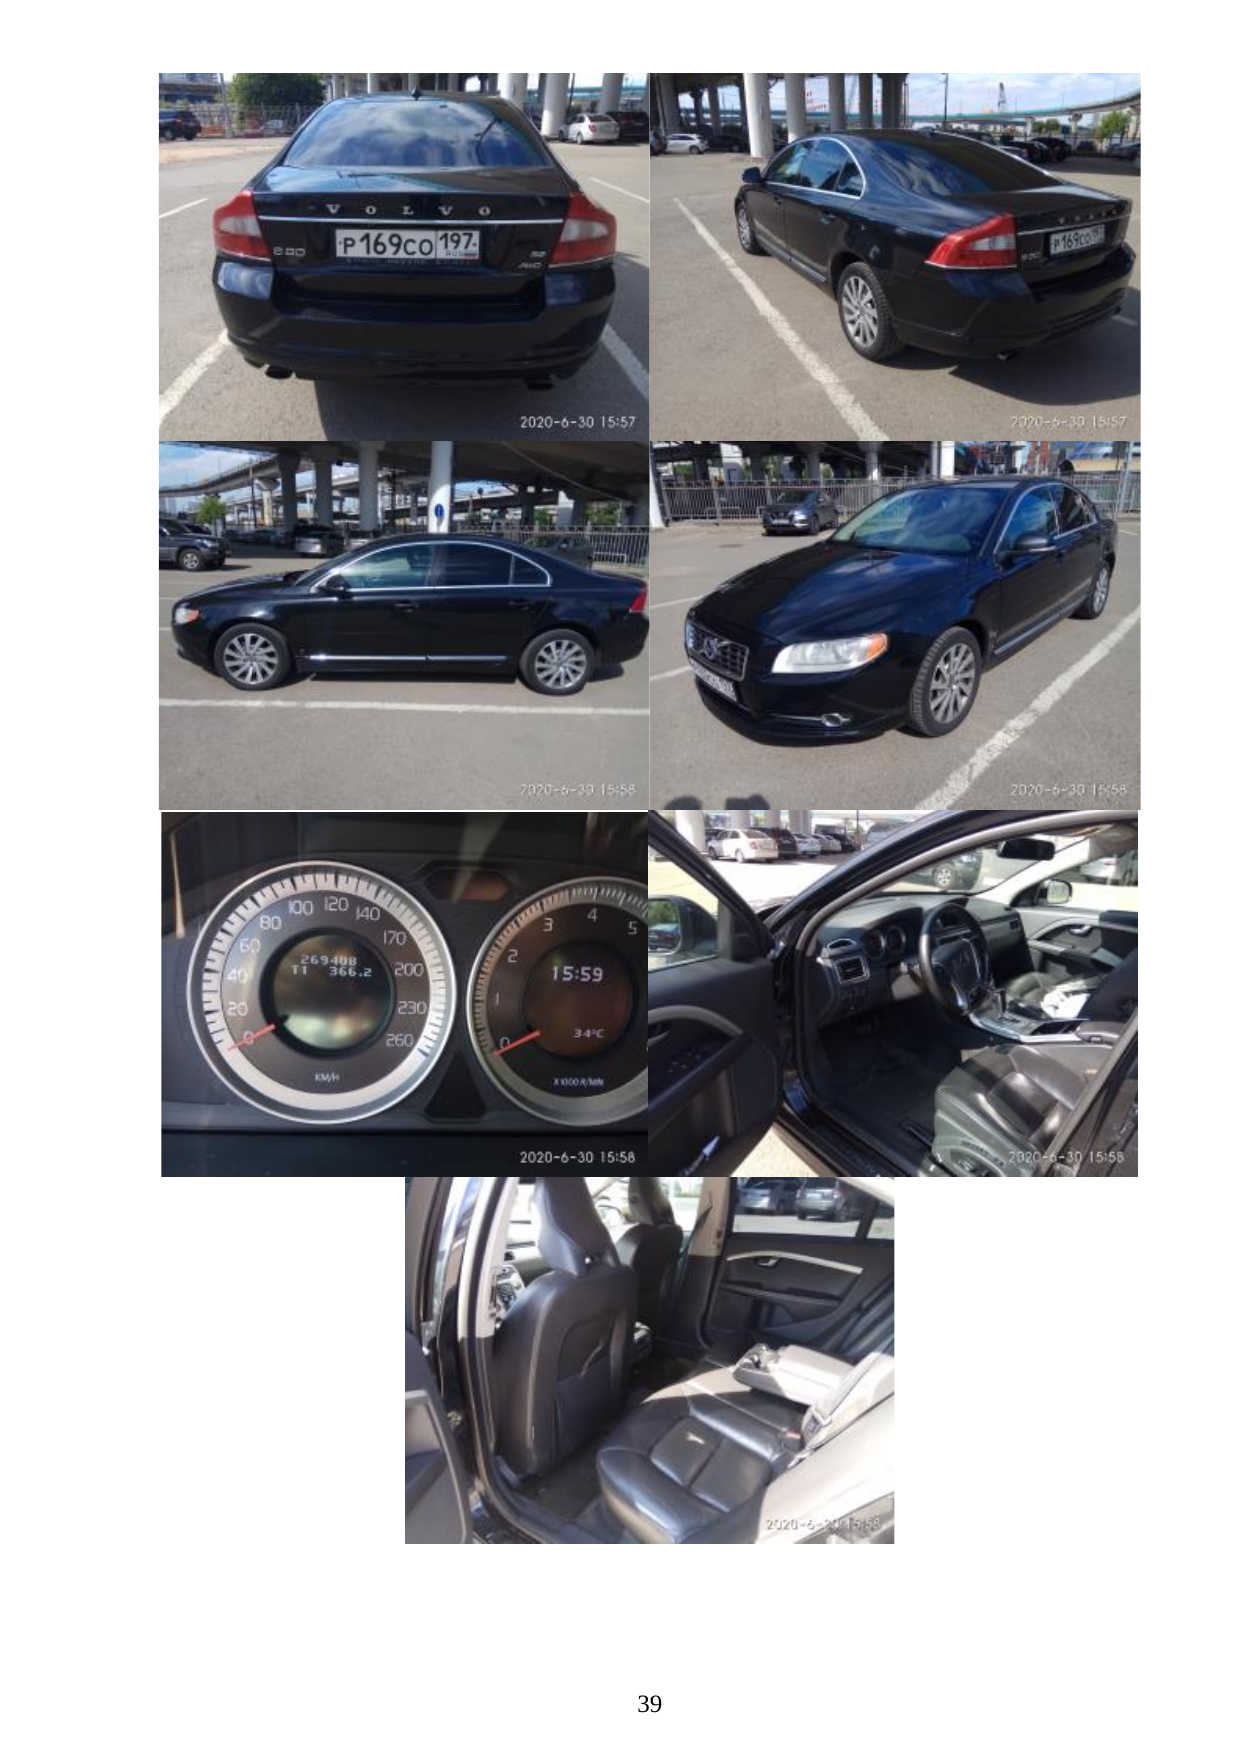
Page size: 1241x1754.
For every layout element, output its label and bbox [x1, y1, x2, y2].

picture [158, 73, 1141, 1544]
